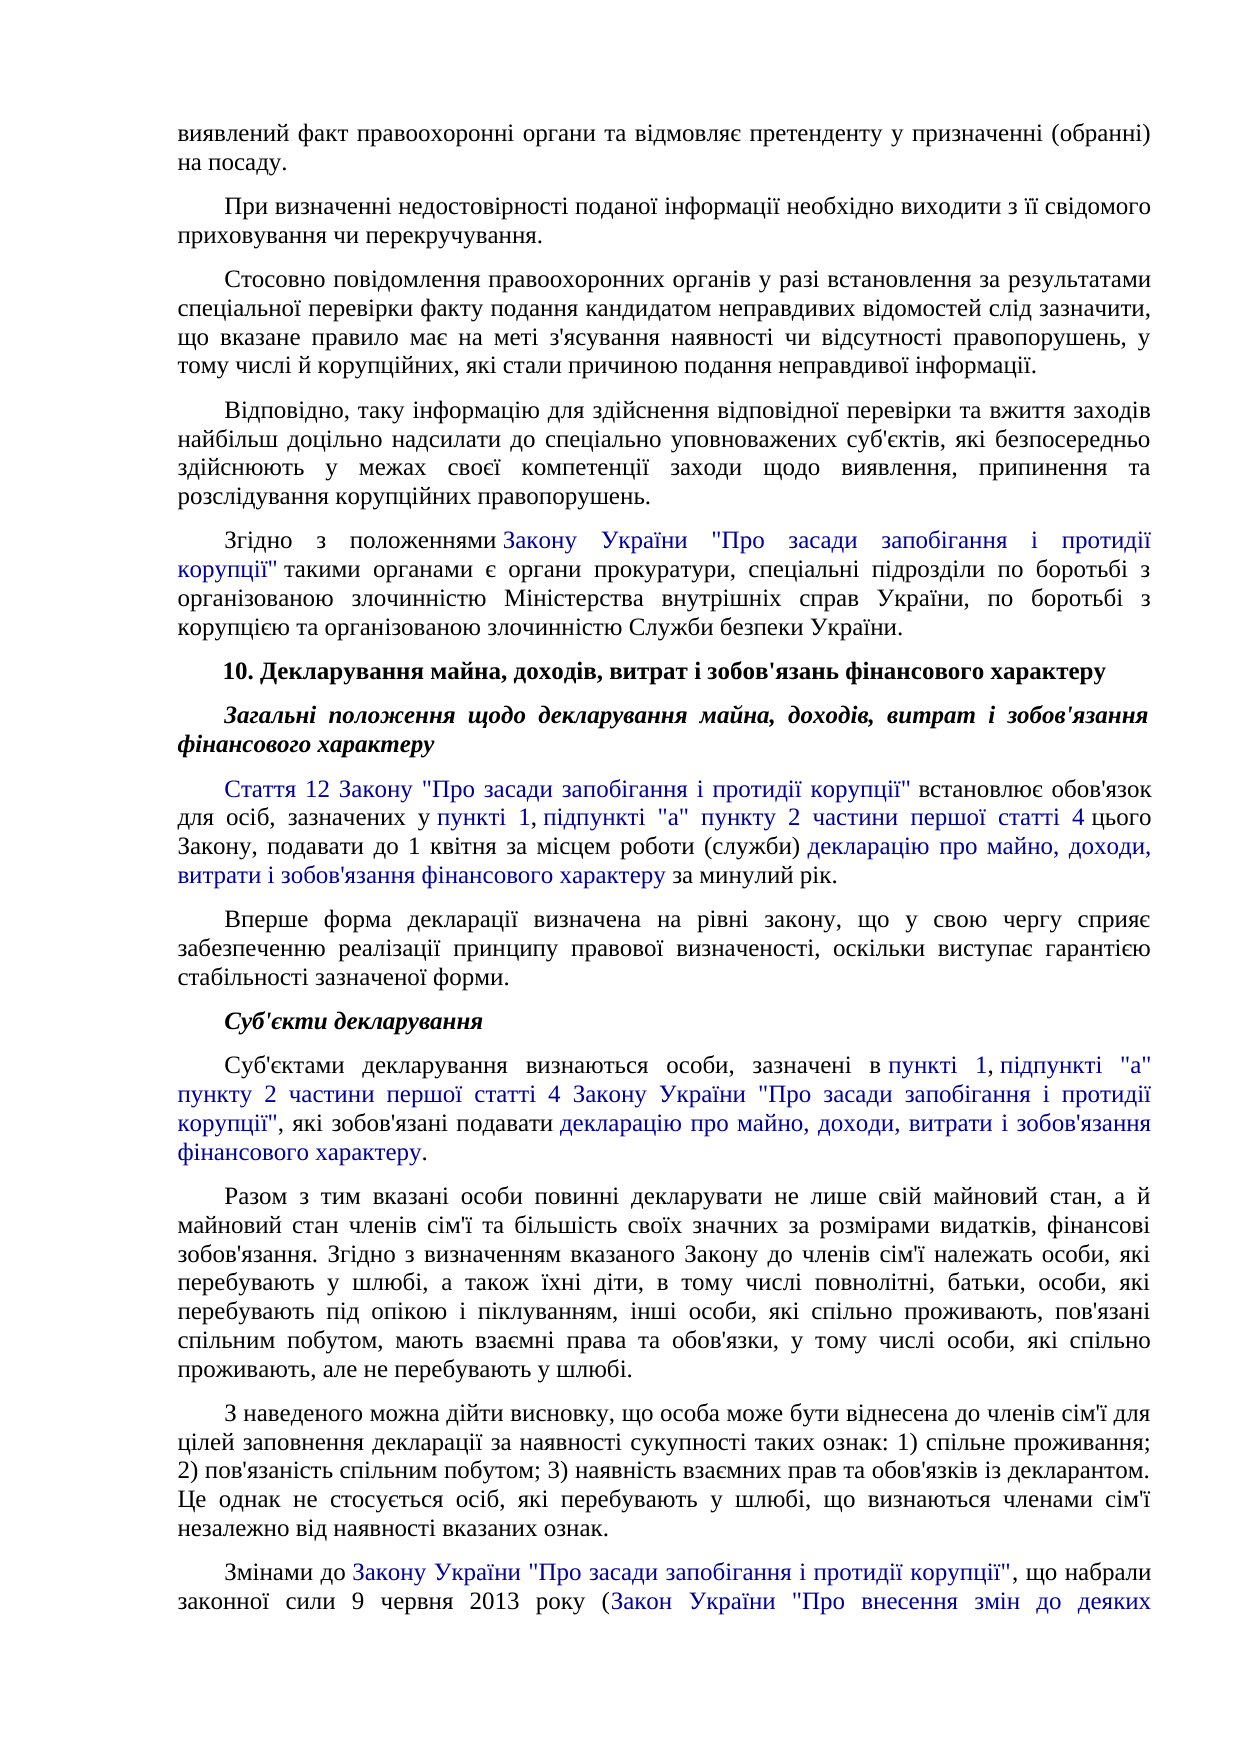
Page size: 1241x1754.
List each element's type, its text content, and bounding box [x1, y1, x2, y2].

text Згідно з положеннями Закону України "Про засади запобігання і протидії корупції" такими органами є органи прокуратури, спеціальні підрозділи по боротьбі з організованою злочинністю Міністерства внутрішніх справ України, по боротьбі з корупцією та організованою злочинністю Служби безпеки України. [177, 526, 1152, 641]
text З наведеного можна дійти висновку, що особа може бути віднесена до членів сім'ї для цілей заповнення декларації за наявності сукупності таких ознак: 1) спільне проживання; 2) пов'язаність спільним побутом; 3) наявність взаємних прав та обов'язків із декларантом. Це однак не стосується осіб, які перебувають у шлюбі, що визнаються членами сім'ї незалежно від наявності вказаних ознак. [177, 1398, 1152, 1542]
text Стосовно повідомлення правоохоронних органів у разі встановлення за результатами спеціальної перевірки факту подання кандидатом неправдивих відомостей слід зазначити, що вказане правило має на меті з'ясування наявності чи відсутності правопорушень, у тому числі й корупційних, які стали причиною подання неправдивої інформації. [177, 264, 1152, 379]
text При визначенні недостовірності поданої інформації необхідно виходити з її свідомого приховування чи перекручування. [177, 191, 1152, 249]
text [177, 1557, 1152, 1615]
text Разом з тим вказані особи повинні декларувати не лише свій майновий стан, а й майновий стан членів сім'ї та більшість своїх значних за розмірами видатків, фінансові зобов'язання. Згідно з визначенням вказаного Закону до членів сім'ї належать особи, які перебувають у шлюбі, а також їхні діти, в тому числі повнолітні, батьки, особи, які перебувають під опікою і піклуванням, інші особи, які спільно проживають, пов'язані спільним побутом, мають взаємні права та обов'язки, у тому числі особи, які спільно проживають, але не перебувають у шлюбі. [177, 1181, 1152, 1382]
text Загальні положення щодо декларування майна, доходів, витрат і зобов'язання фінансового характеру [177, 701, 1152, 758]
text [177, 118, 1152, 176]
text 10. Декларування майна, доходів, витрат і зобов'язань фінансового характеру [177, 656, 1152, 685]
text Стаття 12 Закону "Про засади запобігання і протидії корупції" встановлює обов'язок для осіб, зазначених у пункті 1, підпункті "а" пункту 2 частини першої статті 4 цього Закону, подавати до 1 квітня за місцем роботи (служби) декларацію про майно, доходи, витрати і зобов'язання фінансового характеру за минулий рік. [177, 774, 1152, 889]
text Відповідно, таку інформацію для здійснення відповідної перевірки та вжиття заходів найбільш доцільно надсилати до спеціально уповноважених суб'єктів, які безпосередньо здійснюють у межах своєї компетенції заходи щодо виявлення, припинення та розслідування корупційних правопорушень. [177, 395, 1152, 510]
text Вперше форма декларації визначена на рівні закону, що у свою чергу сприяє забезпеченню реалізації принципу правової визначеності, оскільки виступає гарантією стабільності зазначеної форми. [177, 904, 1152, 991]
text Суб'єкти декларування [177, 1006, 1152, 1035]
text Суб'єктами декларування визнаються особи, зазначені в пункті 1, підпункті "а" пункту 2 частини першої статті 4 Закону України "Про засади запобігання і протидії корупції", які зобов'язані подавати декларацію про майно, доходи, витрати і зобов'язання фінансового характеру. [177, 1051, 1152, 1166]
